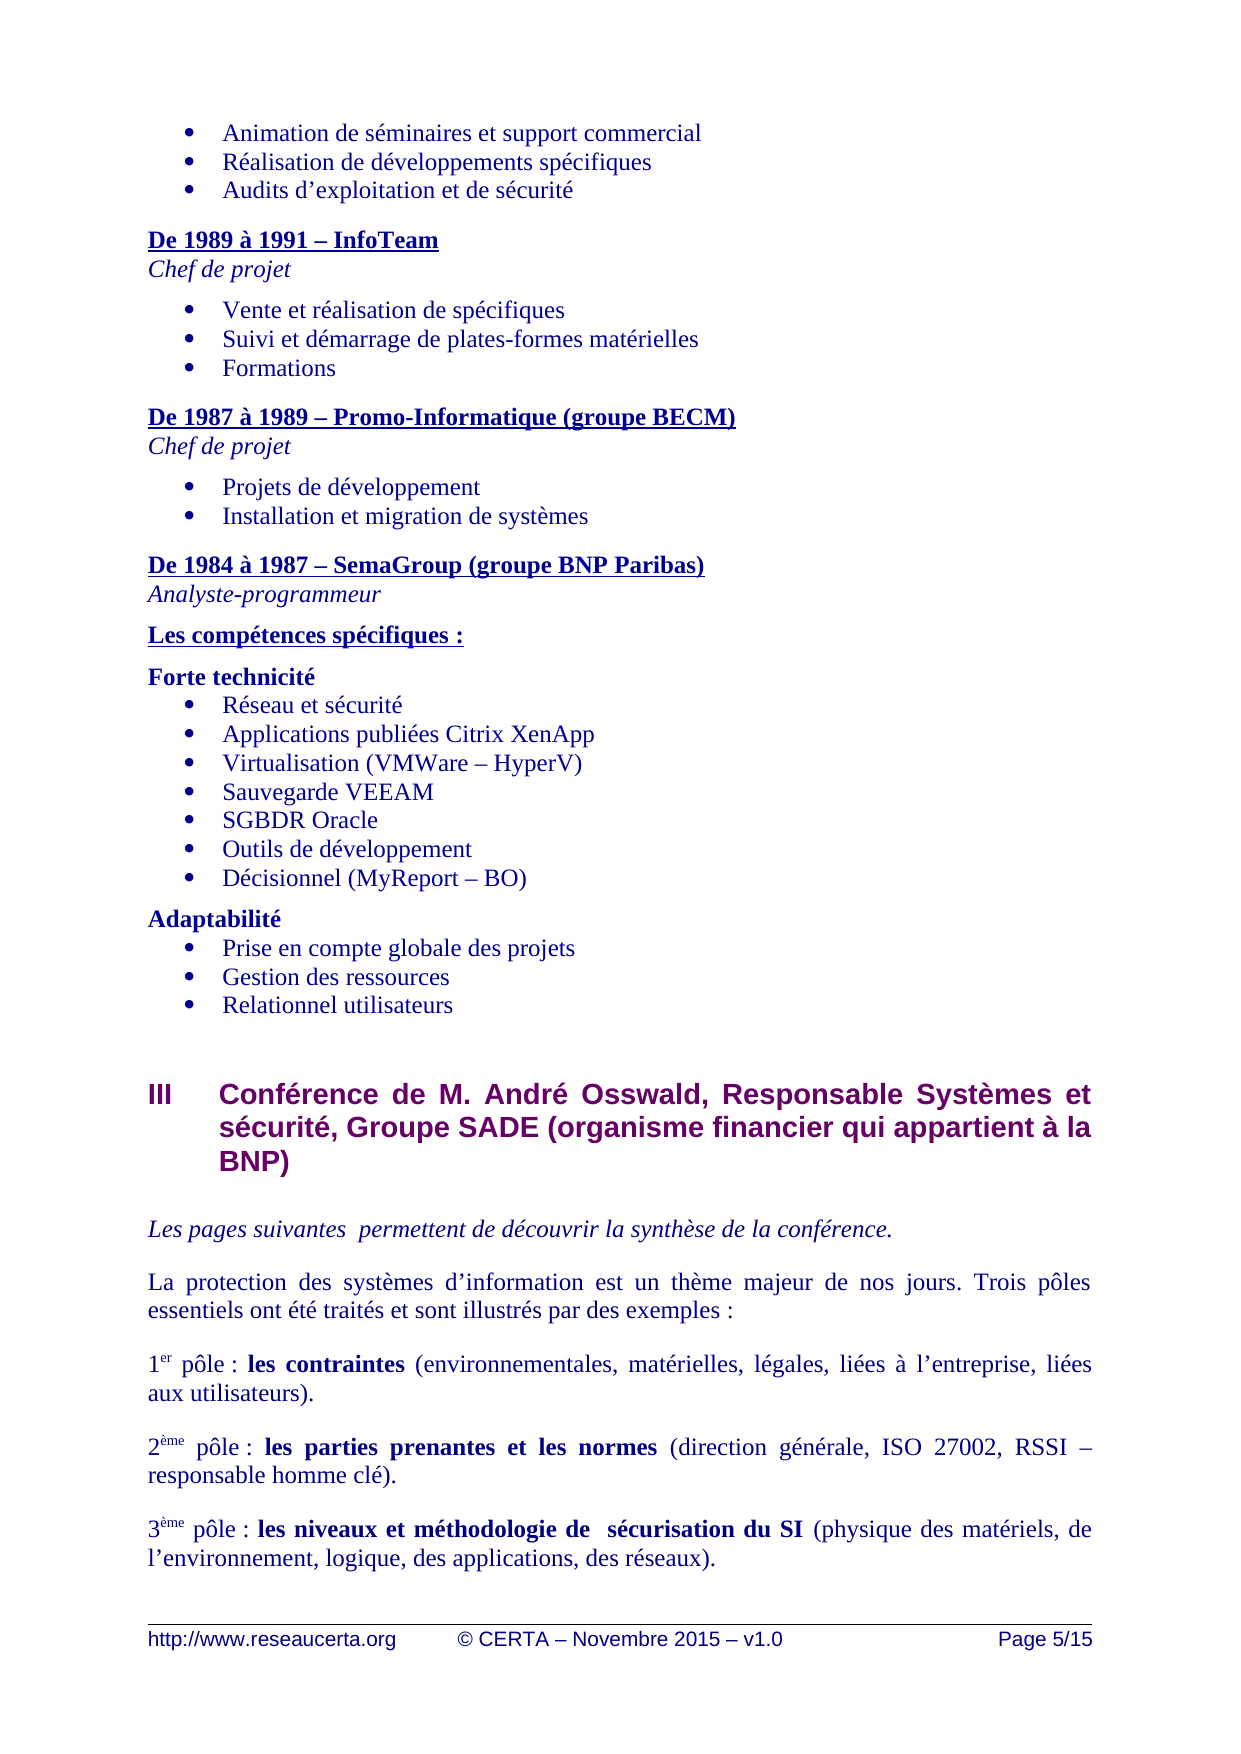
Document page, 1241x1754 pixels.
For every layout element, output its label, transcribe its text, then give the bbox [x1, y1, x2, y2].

text Chef de projet [148, 431, 1092, 460]
list Virtualisation (VMWare – HyperV) [185, 748, 1092, 777]
text Analyste-programmeur [148, 579, 1092, 608]
text Les compétences spécifiques : [148, 621, 1092, 649]
text Adaptabilité [148, 904, 1092, 933]
list SGBDR Oracle [185, 806, 1092, 834]
list Animation de séminaires et support commercial [185, 118, 1092, 147]
list Gestion des ressources [185, 962, 1092, 991]
list Applications publiées Citrix XenApp [185, 719, 1092, 748]
text De 1984 à 1987 – SemaGroup (groupe BNP Paribas) [148, 551, 1092, 579]
list Outils de développement [185, 834, 1092, 863]
list Réalisation de développements spécifiques [185, 147, 1092, 176]
list Installation et migration de systèmes [185, 501, 1092, 530]
text De 1987 à 1989 – Promo-Informatique (groupe BECM) [148, 402, 1092, 431]
text De 1989 à 1991 – InfoTeam [148, 225, 1092, 254]
subtitle Conférence de M. André Osswald, Responsable Systèmes et sécurité, Groupe SADE (organisme financier qui appartient à la BNP) [148, 1077, 1092, 1177]
text Chef de projet [148, 254, 1092, 283]
list Relationnel utilisateurs [185, 991, 1092, 1019]
text La protection des systèmes d’information est un thème majeur de nos jours. Trois pôles essentiels ont été traités et sont illustrés par des exemples : [148, 1267, 1092, 1324]
text Les pages suivantes permettent de découvrir la synthèse de la conférence. [148, 1214, 1092, 1243]
text 3ème pôle : les niveaux et méthodologie de sécurisation du SI (physique des matériels, de l’environnement, logique, des applications, des réseaux). [148, 1514, 1092, 1572]
list Réseau et sécurité [185, 691, 1092, 719]
text 2ème pôle : les parties prenantes et les normes (direction générale, ISO 27002, RSSI – responsable homme clé). [148, 1432, 1092, 1489]
list Vente et réalisation de spécifiques [185, 295, 1092, 324]
list Projets de développement [185, 472, 1092, 501]
list Formations [185, 353, 1092, 381]
list Prise en compte globale des projets [185, 933, 1092, 962]
list Décisionnel (MyReport – BO) [185, 863, 1092, 892]
list Suivi et démarrage de plates-formes matérielles [185, 324, 1092, 353]
list Sauvegarde VEEAM [185, 777, 1092, 806]
text 1er pôle : les contraintes (environnementales, matérielles, légales, liées à l’entreprise, liées aux utilisateurs). [148, 1349, 1092, 1407]
text Forte technicité [148, 662, 1092, 691]
list Audits d’exploitation et de sécurité [185, 176, 1092, 204]
